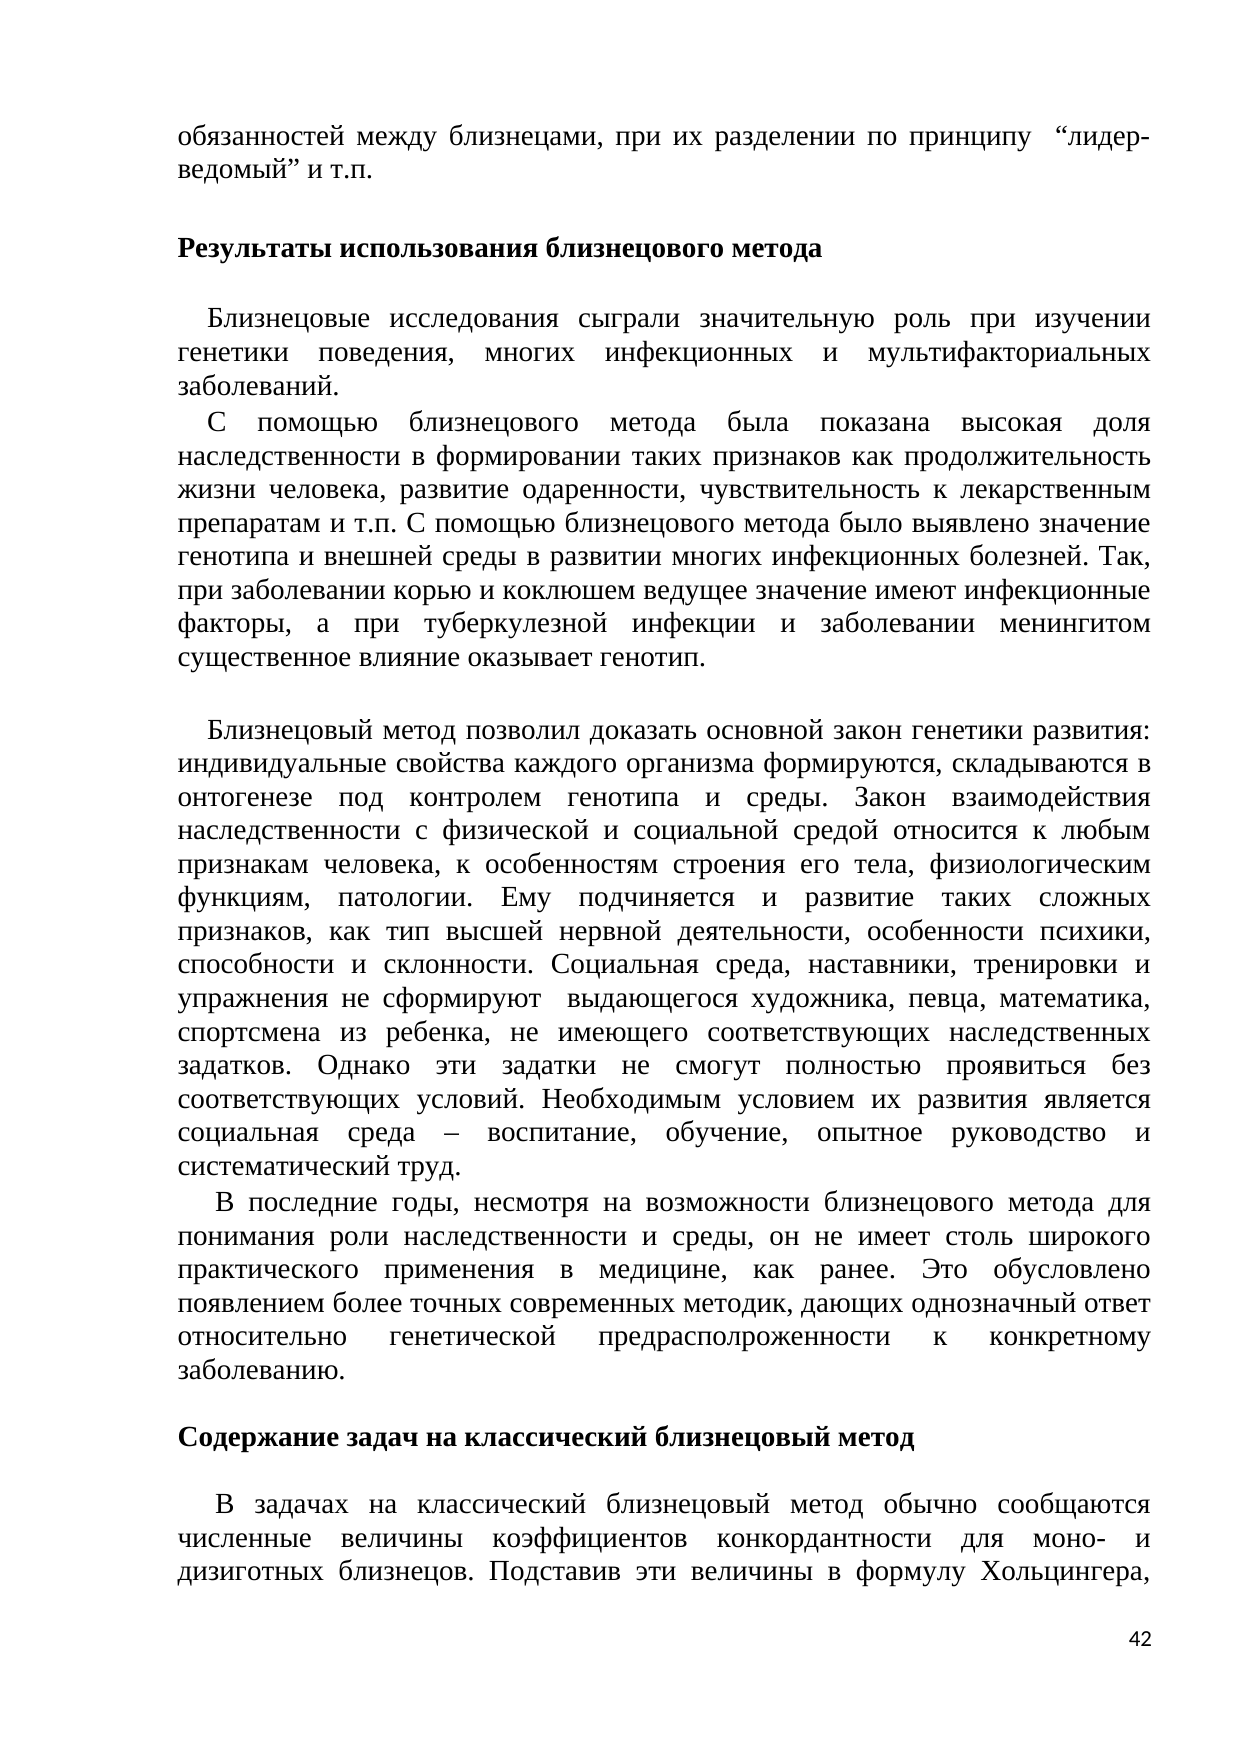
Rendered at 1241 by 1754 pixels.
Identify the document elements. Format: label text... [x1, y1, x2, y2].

text Содержание задач на классический близнецовый метод [177, 1419, 1152, 1453]
text Близнецовый метод позволил доказать основной закон генетики развития: индивидуальные свойства каждого организма формируются, складываются в онтогенезе под контролем генотипа и среды. Закон взаимодействия наследственности с физической и социальной средой относится к любым признакам человека, к особенностям строения его тела, физиологическим функциям, патологии. Ему подчиняется и развитие таких сложных признаков, как тип высшей нервной деятельности, особенности психики, способности и склонности. Социальная среда, наставники, тренировки и упражнения не сформируют выдающегося художника, певца, математика, спортсмена из ребенка, не имеющего соответствующих наследственных задатков. Однако эти задатки не смогут полностью проявиться без соответствующих условий. Необходимым условием их развития является социальная среда – воспитание, обучение, опытное руководство и систематический труд. [177, 712, 1152, 1181]
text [177, 1486, 1152, 1587]
text Близнецовые исследования сыграли значительную роль при изучении генетики поведения, многих инфекционных и мультифакториальных заболеваний. [177, 301, 1152, 401]
text С помощью близнецового метода была показана высокая доля наследственности в формировании таких признаков как продолжительность жизни человека, развитие одаренности, чувствительность к лекарственным препаратам и т.п. С помощью близнецового метода было выявлено значение генотипа и внешней среды в развитии многих инфекционных болезней. Так, при заболевании корью и коклюшем ведущее значение имеют инфекционные факторы, а при туберкулезной инфекции и заболевании менингитом существенное влияние оказывает генотип. [177, 404, 1152, 672]
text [177, 118, 1152, 185]
text В последние годы, несмотря на возможности близнецового метода для понимания роли наследственности и среды, он не имеет столь широкого практического применения в медицине, как ранее. Это обусловлено появлением более точных современных методик, дающих однозначный ответ относительно генетической предрасполроженности к конкретному заболеванию. [177, 1184, 1152, 1386]
text Результаты использования близнецового метода [177, 231, 1152, 264]
